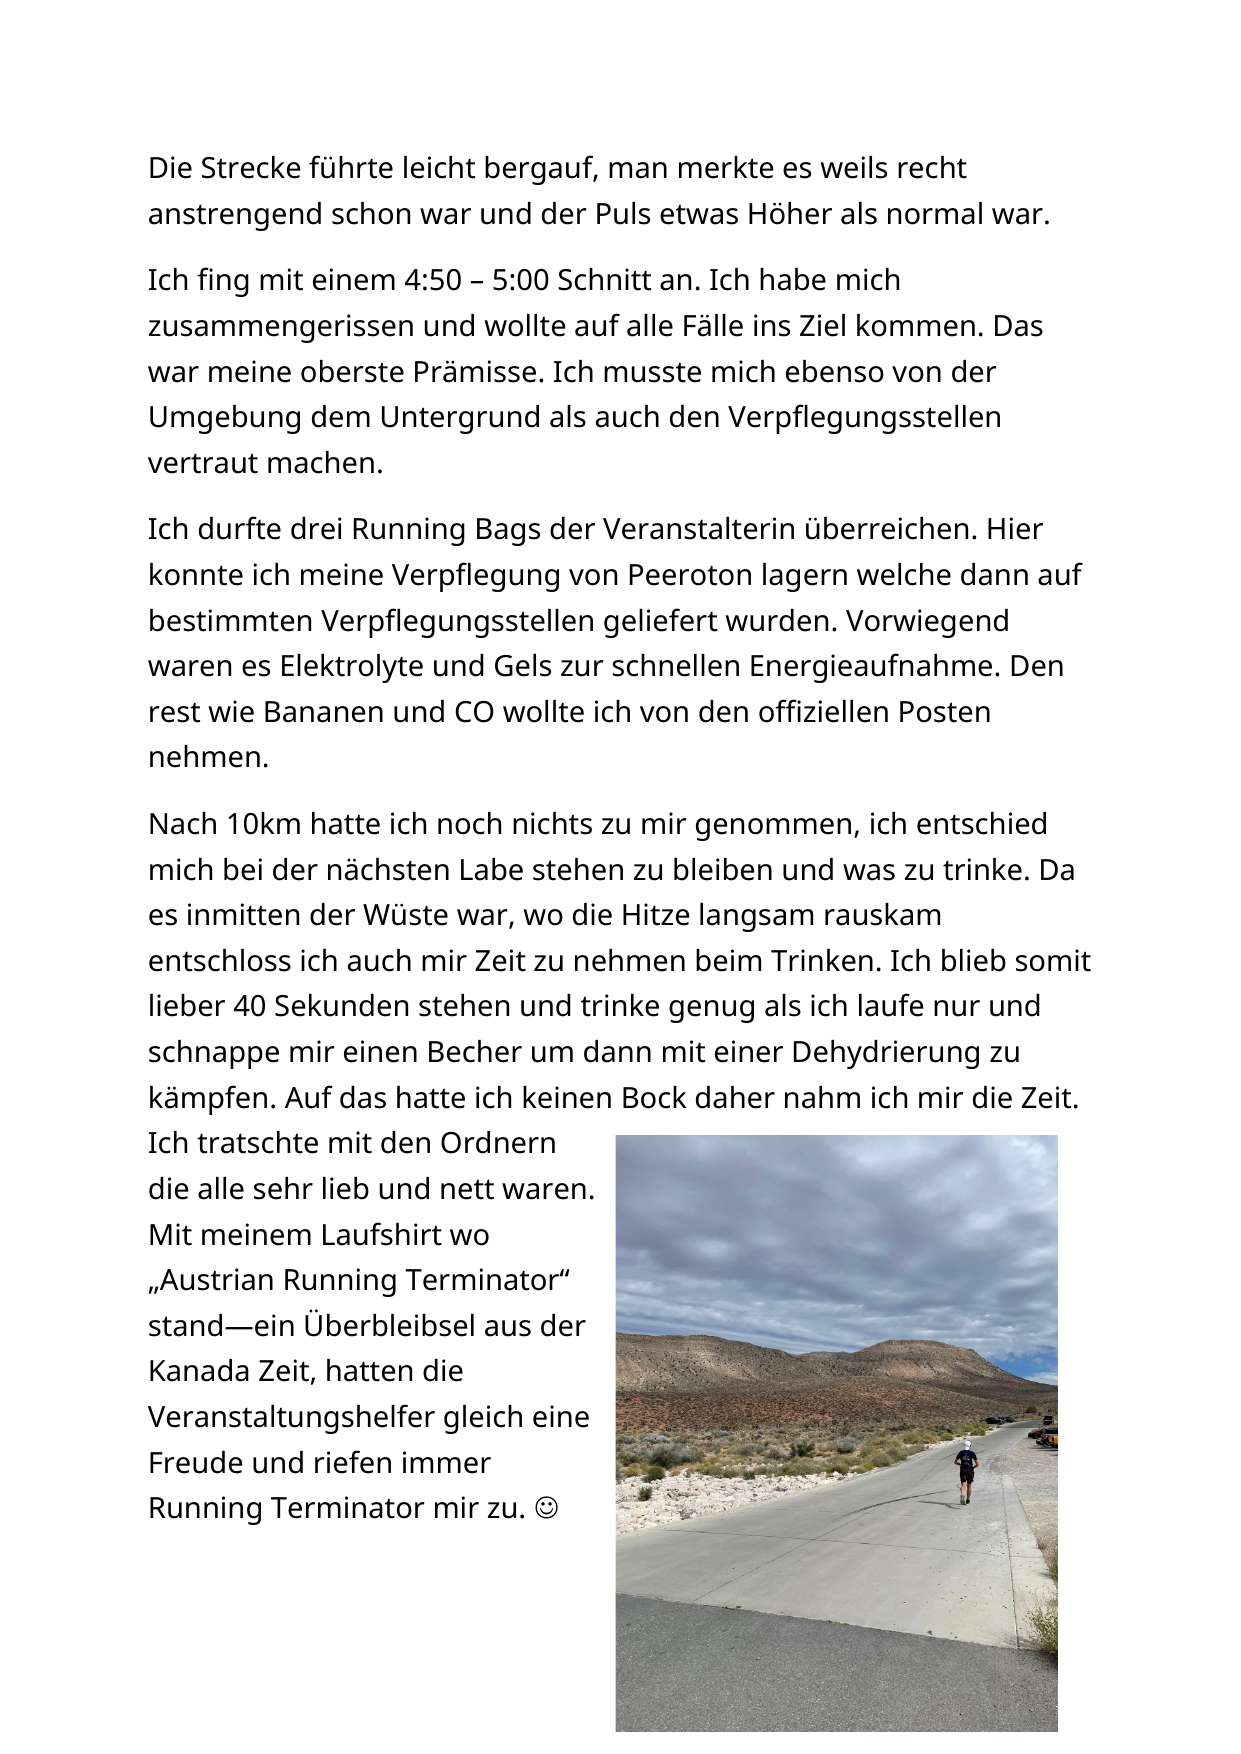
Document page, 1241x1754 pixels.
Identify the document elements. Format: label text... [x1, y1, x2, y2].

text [148, 148, 1093, 233]
picture [614, 1135, 1058, 1729]
text Ich durfte drei Running Bags der Veranstalterin überreichen. Hier konnte ich meine Verpflegung von Peeroton lagern welche dann auf bestimmten Verpflegungsstellen geliefert wurden. Vorwiegend waren es Elektrolyte und Gels zur schnellen Energieaufnahme. Den rest wie Bananen und CO wollte ich von den offiziellen Posten nehmen. [148, 509, 1093, 776]
text Ich fing mit einem 4:50 – 5:00 Schnitt an. Ich habe mich zusammengerissen und wollte auf alle Fälle ins Ziel kommen. Das war meine oberste Prämisse. Ich musste mich ebenso von der Umgebung dem Untergrund als auch den Verpflegungsstellen vertraut machen. [148, 260, 1093, 482]
text Nach 10km hatte ich noch nichts zu mir genommen, ich entschied mich bei der nächsten Labe stehen zu bleiben und was zu trinke. Da es inmitten der Wüste war, wo die Hitze langsam rauskam entschloss ich auch mir Zeit zu nehmen beim Trinken. Ich blieb somit lieber 40 Sekunden stehen und trinke genug als ich laufe nur und schnappe mir einen Becher um dann mit einer Dehydrierung zu kämpfen. Auf das hatte ich keinen Bock daher nahm ich mir die Zeit. Ich tratschte mit den Ordnern die alle sehr lieb und nett waren. Mit meinem Laufshirt wo „Austrian Running Terminator“ stand—ein Überbleibsel aus der Kanada Zeit, hatten die Veranstaltungshelfer gleich eine Freude und riefen immer Running Terminator mir zu. [148, 803, 1093, 1527]
